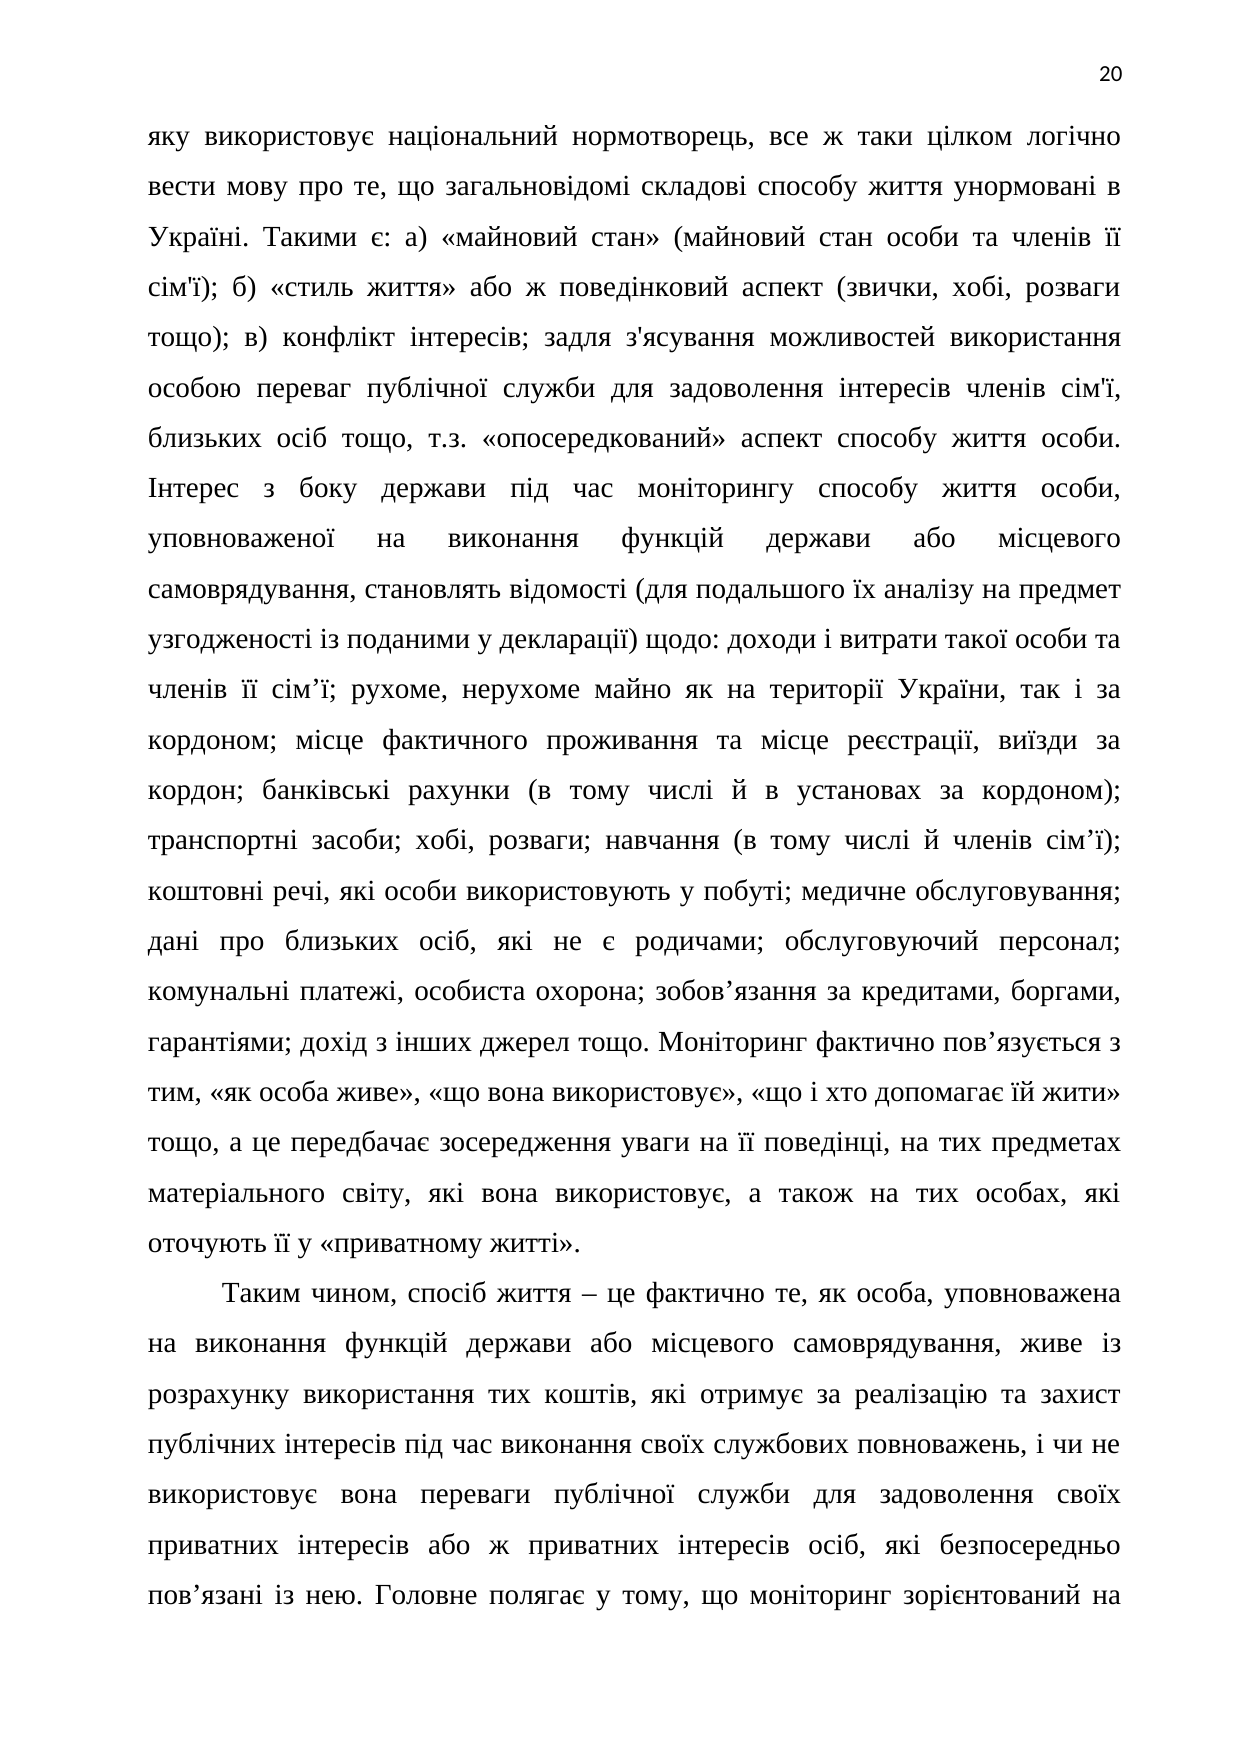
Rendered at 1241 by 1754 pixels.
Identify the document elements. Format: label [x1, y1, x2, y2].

text [148, 118, 1122, 1258]
text [148, 1275, 1122, 1611]
